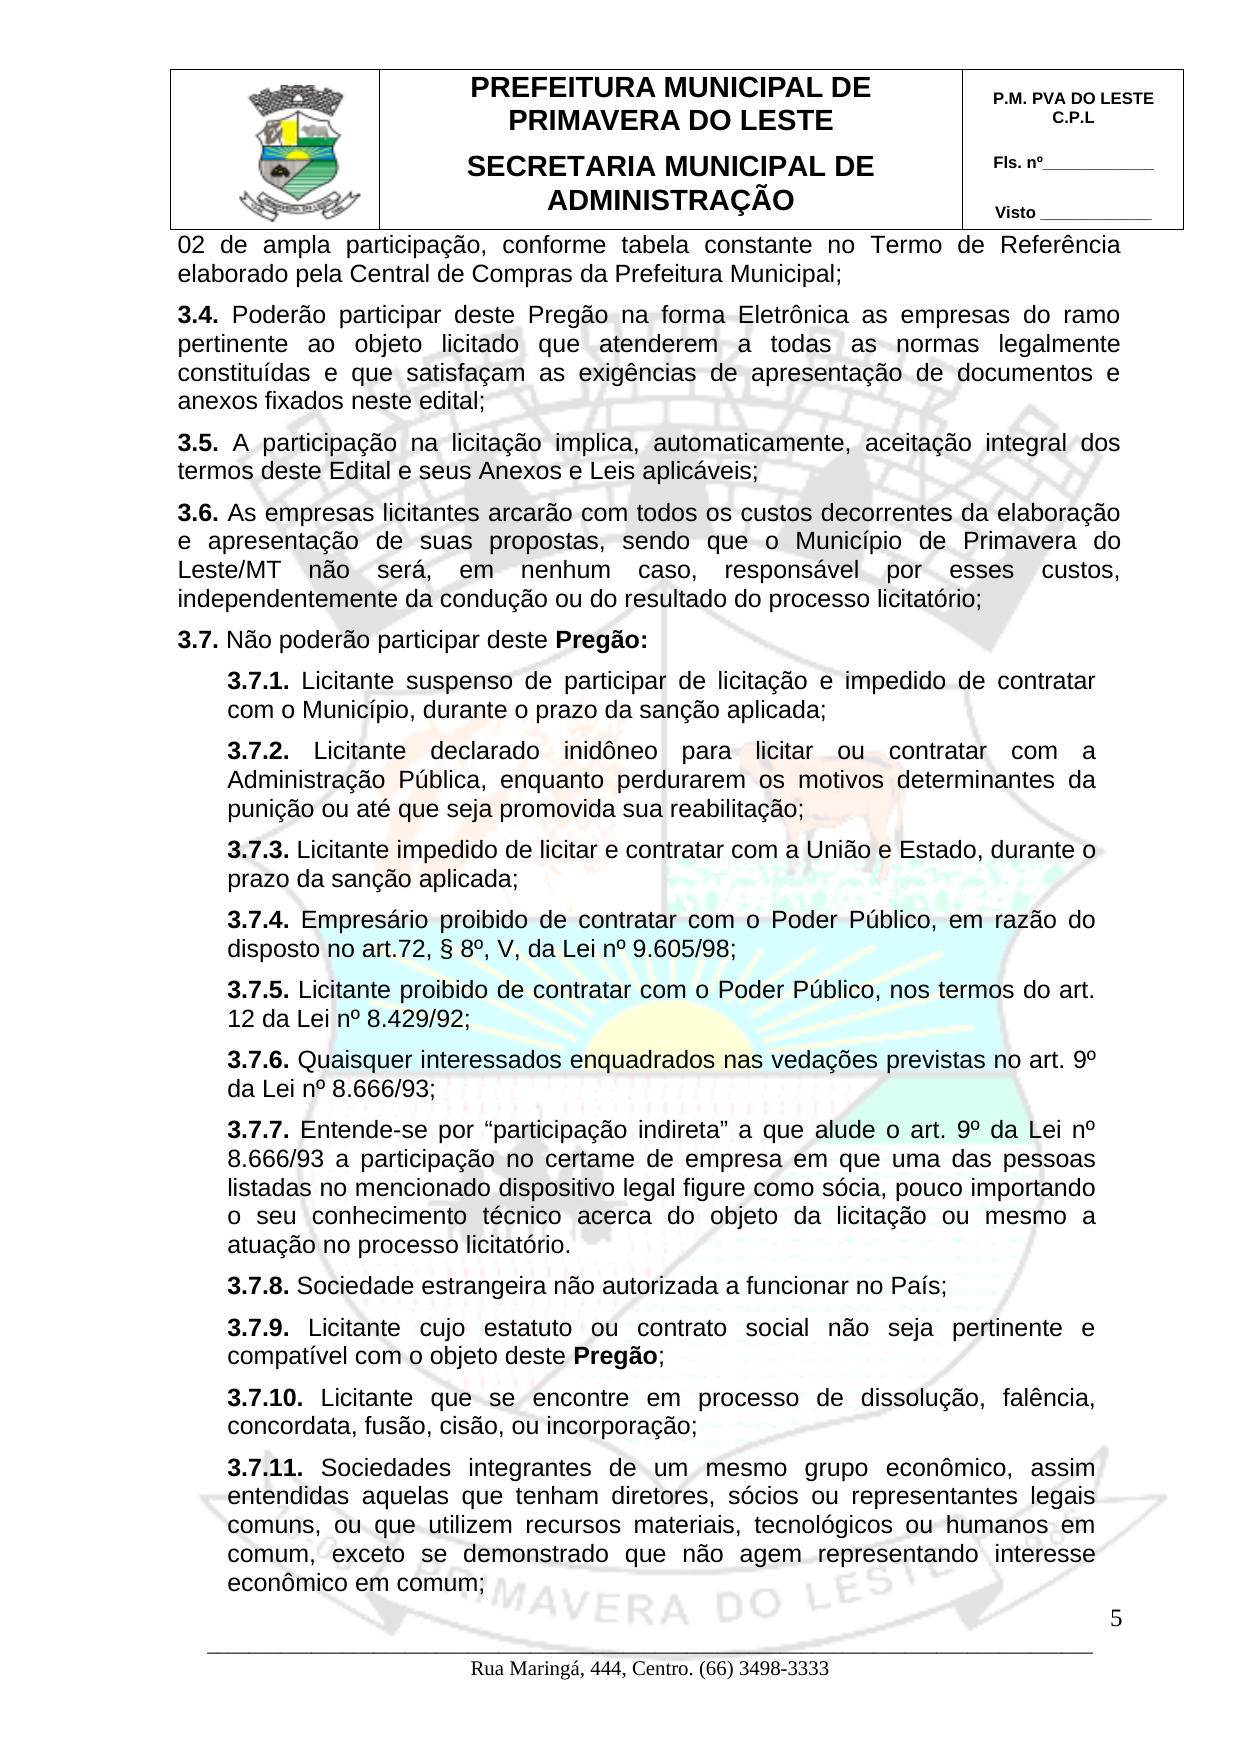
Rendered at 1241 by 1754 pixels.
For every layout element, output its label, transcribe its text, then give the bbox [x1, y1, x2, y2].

list 3.7.6. Quaisquer interessados enquadrados nas vedações previstas no art. 9º da Lei nº 8.666/93; [227, 1045, 1097, 1103]
list 3.7.3. Licitante impedido de licitar e contratar com a União e Estado, durante o prazo da sanção aplicada; [227, 835, 1097, 893]
list 3.7.8. Sociedade estrangeira não autorizada a funcionar no País; [227, 1271, 1097, 1300]
list 3.7.1. Licitante suspenso de participar de licitação e impedido de contratar com o Município, durante o prazo da sanção aplicada; [227, 666, 1097, 724]
list 3.7.11. Sociedades integrantes de um mesmo grupo econômico, assim entendidas aquelas que tenham diretores, sócios ou representantes legais comuns, ou que utilizem recursos materiais, tecnológicos ou humanos em comum, exceto se demonstrado que não agem representando interesse econômico em comum; [227, 1453, 1097, 1596]
list 3.7.7. Entende-se por “participação indireta” a que alude o art. 9º da Lei nº 8.666/93 a participação no certame de empresa em que uma das pessoas listadas no mencionado dispositivo legal figure como sócia, pouco importando o seu conhecimento técnico acerca do objeto da licitação ou mesmo a atuação no processo licitatório. [227, 1115, 1097, 1259]
list 3.7.4. Empresário proibido de contratar com o Poder Público, em razão do disposto no art.72, § 8º, V, da Lei nº 9.605/98; [227, 905, 1097, 963]
list 3.7.9. Licitante cujo estatuto ou contrato social não seja pertinente e compatível com o objeto deste Pregão; [227, 1313, 1097, 1370]
list 3.7.5. Licitante proibido de contratar com o Poder Público, nos termos do art. 12 da Lei nº 8.429/92; [227, 975, 1097, 1033]
list 3.7.2. Licitante declarado inidôneo para licitar ou contratar com a Administração Pública, enquanto perdurarem os motivos determinantes da punição ou até que seja promovida sua reabilitação; [227, 736, 1097, 823]
list 3.7.10. Licitante que se encontre em processo de dissolução, falência, concordata, fusão, cisão, ou incorporação; [227, 1383, 1097, 1440]
list 3.5. A participação na licitação implica, automaticamente, aceitação integral dos termos deste Edital e seus Anexos e Leis aplicáveis; [177, 428, 1122, 485]
list 3.4. Poderão participar deste Pregão na forma Eletrônica as empresas do ramo pertinente ao objeto licitado que atenderem a todas as normas legalmente constituídas e que satisfaçam as exigências de apresentação de documentos e anexos fixados neste edital; [177, 300, 1122, 415]
list 3.6. As empresas licitantes arcarão com todos os custos decorrentes da elaboração e apresentação de suas propostas, sendo que o Município de Primavera do Leste/MT não será, em nenhum caso, responsável por esses custos, independentemente da condução ou do resultado do processo licitatório; [177, 498, 1122, 613]
list 3.7. Não poderão participar deste Pregão: [177, 625, 1122, 654]
